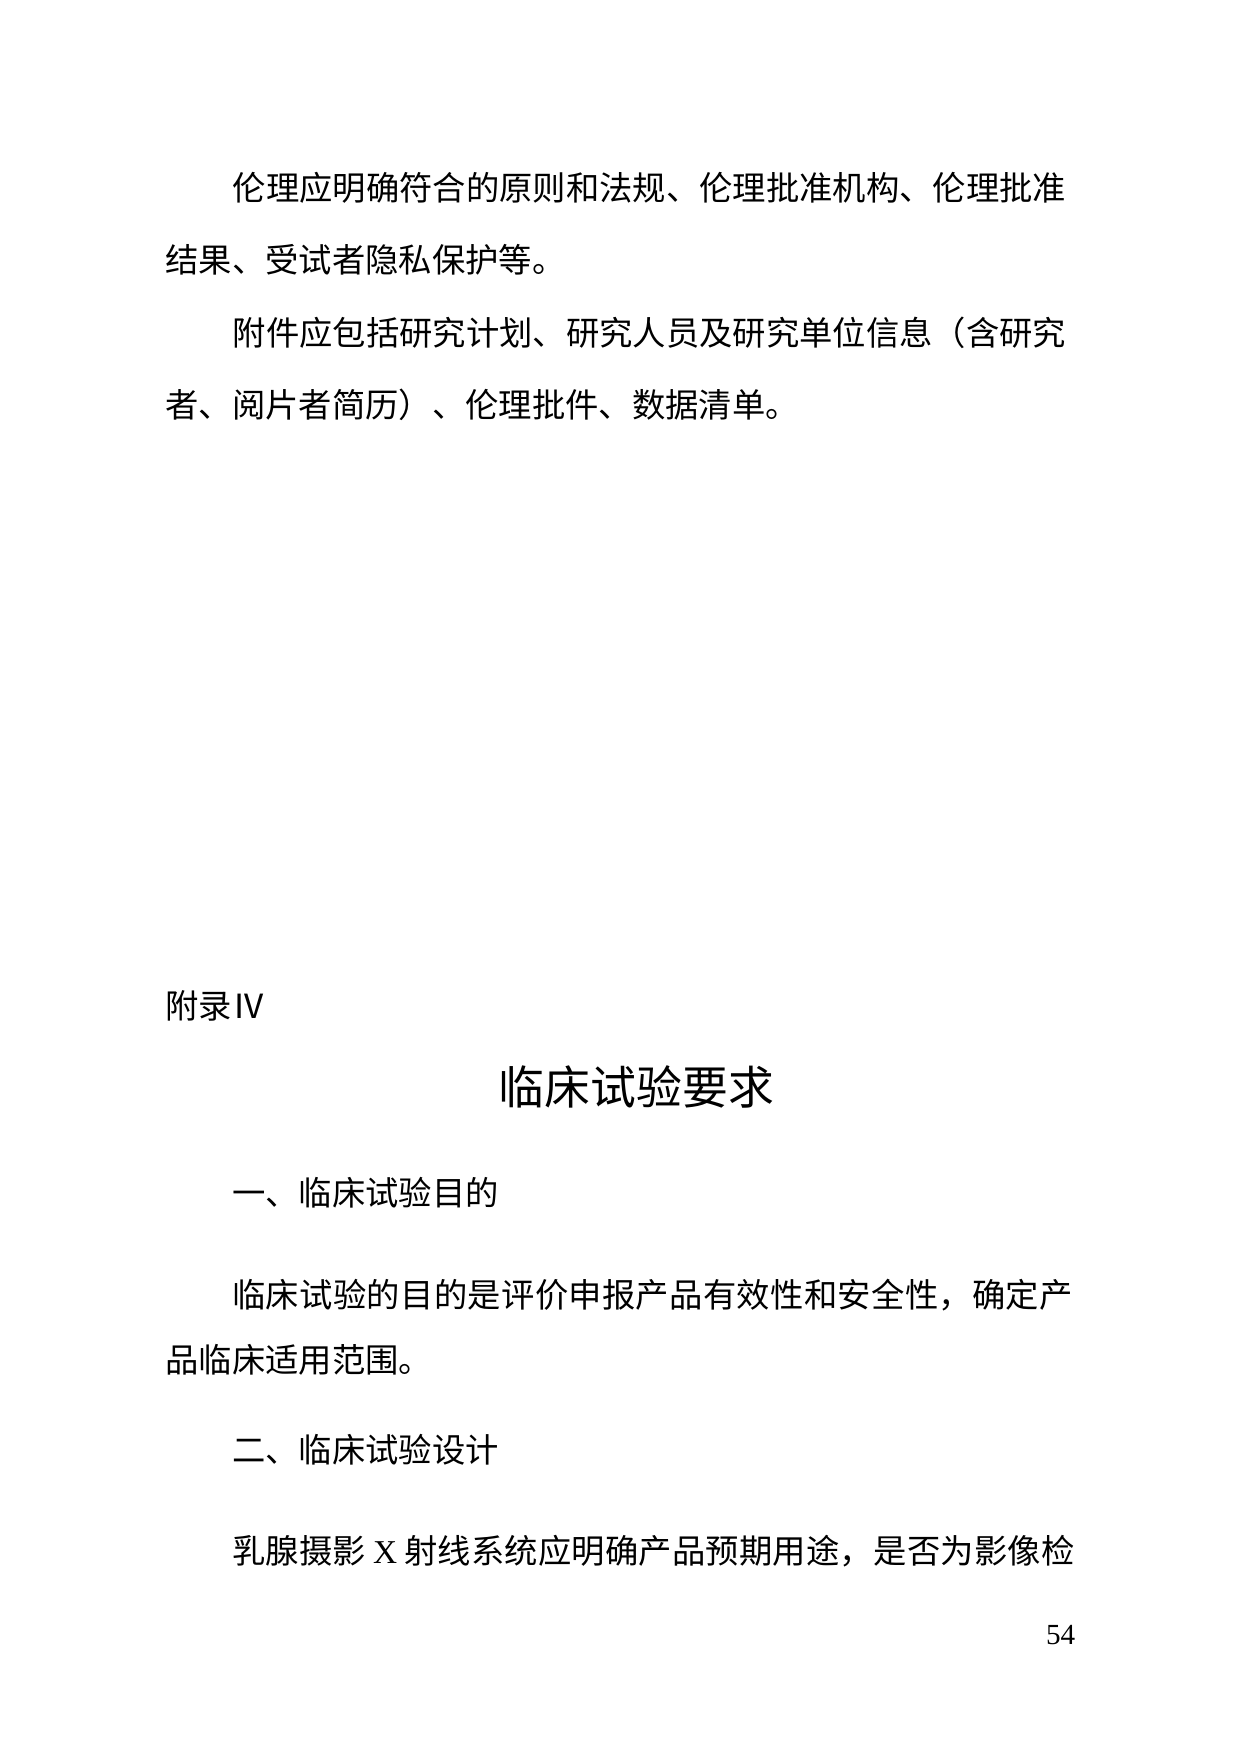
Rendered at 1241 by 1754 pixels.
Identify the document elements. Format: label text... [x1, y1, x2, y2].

text 附录Ⅳ 临床试验要求 [165, 971, 1075, 1134]
text 临床试验的目的是评价申报产品有效性和安全性，确定产品临床适用范围。 [165, 1260, 1075, 1390]
text 伦理应明确符合的原则和法规、伦理批准机构、伦理批准结果、受试者隐私保护等。 [165, 162, 1075, 282]
text 一、临床试验目的 [165, 1159, 1075, 1224]
text 附件应包括研究计划、研究人员及研究单位信息（含研究者、阅片者简历）、伦理批件、数据清单。 [165, 307, 1075, 427]
text 二、临床试验设计 [165, 1415, 1075, 1480]
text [165, 1517, 1075, 1582]
